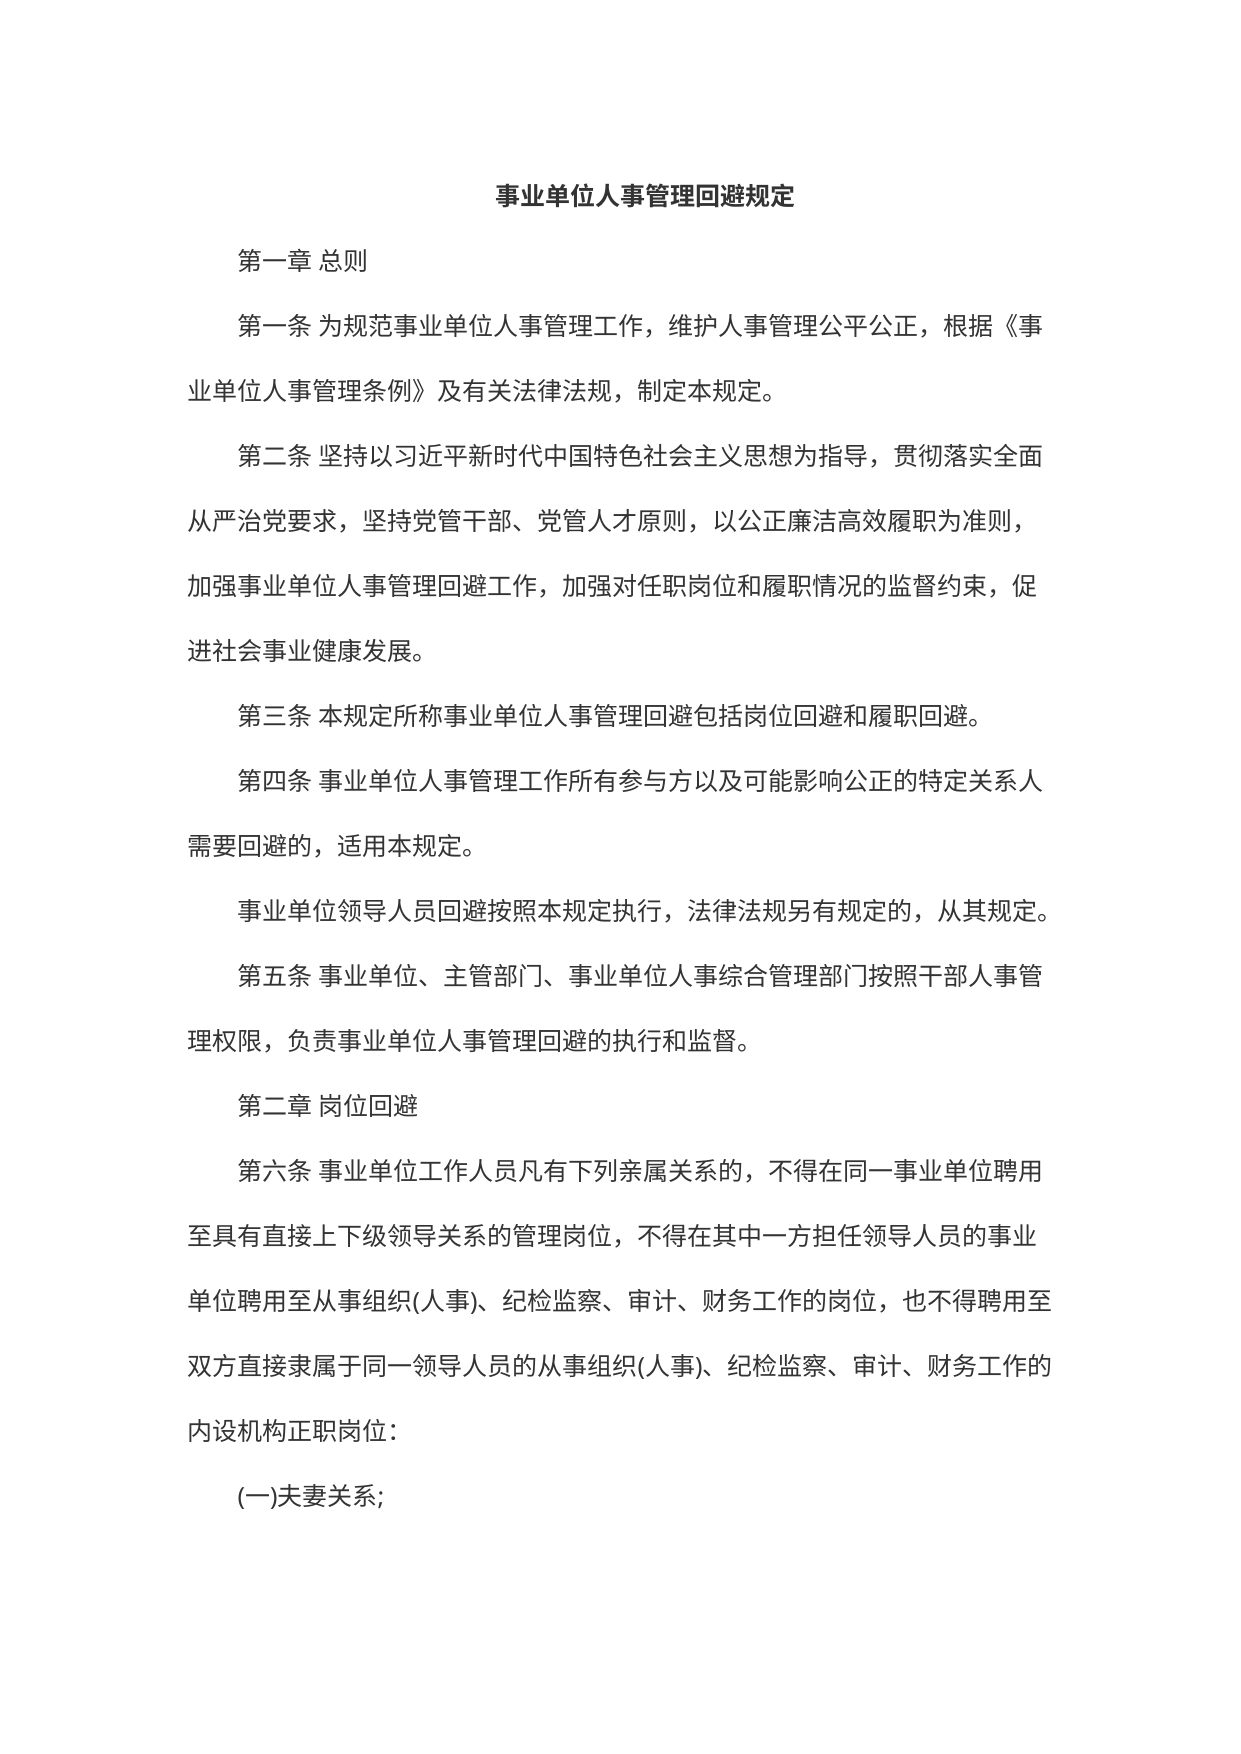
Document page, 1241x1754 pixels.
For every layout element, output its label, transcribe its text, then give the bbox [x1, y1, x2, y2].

text 事业单位人事管理回避规定 [187, 162, 1053, 227]
text 第二条 坚持以习近平新时代中国特色社会主义思想为指导，贯彻落实全面从严治党要求，坚持党管干部、党管人才原则，以公正廉洁高效履职为准则，加强事业单位人事管理回避工作，加强对任职岗位和履职情况的监督约束，促进社会事业健康发展。 [187, 422, 1053, 682]
text 第二章 岗位回避 [187, 1072, 1053, 1137]
text 事业单位领导人员回避按照本规定执行，法律法规另有规定的，从其规定。 [187, 877, 1053, 942]
text (一)夫妻关系; [187, 1462, 1053, 1527]
text 第一条 为规范事业单位人事管理工作，维护人事管理公平公正，根据《事业单位人事管理条例》及有关法律法规，制定本规定。 [187, 292, 1053, 422]
text 第六条 事业单位工作人员凡有下列亲属关系的，不得在同一事业单位聘用至具有直接上下级领导关系的管理岗位，不得在其中一方担任领导人员的事业单位聘用至从事组织(人事)、纪检监察、审计、财务工作的岗位，也不得聘用至双方直接隶属于同一领导人员的从事组织(人事)、纪检监察、审计、财务工作的内设机构正职岗位： [187, 1137, 1053, 1462]
text 第四条 事业单位人事管理工作所有参与方以及可能影响公正的特定关系人需要回避的，适用本规定。 [187, 747, 1053, 877]
text 第一章 总则 [187, 227, 1053, 292]
text 第五条 事业单位、主管部门、事业单位人事综合管理部门按照干部人事管理权限，负责事业单位人事管理回避的执行和监督。 [187, 942, 1053, 1072]
text 第三条 本规定所称事业单位人事管理回避包括岗位回避和履职回避。 [187, 682, 1053, 747]
